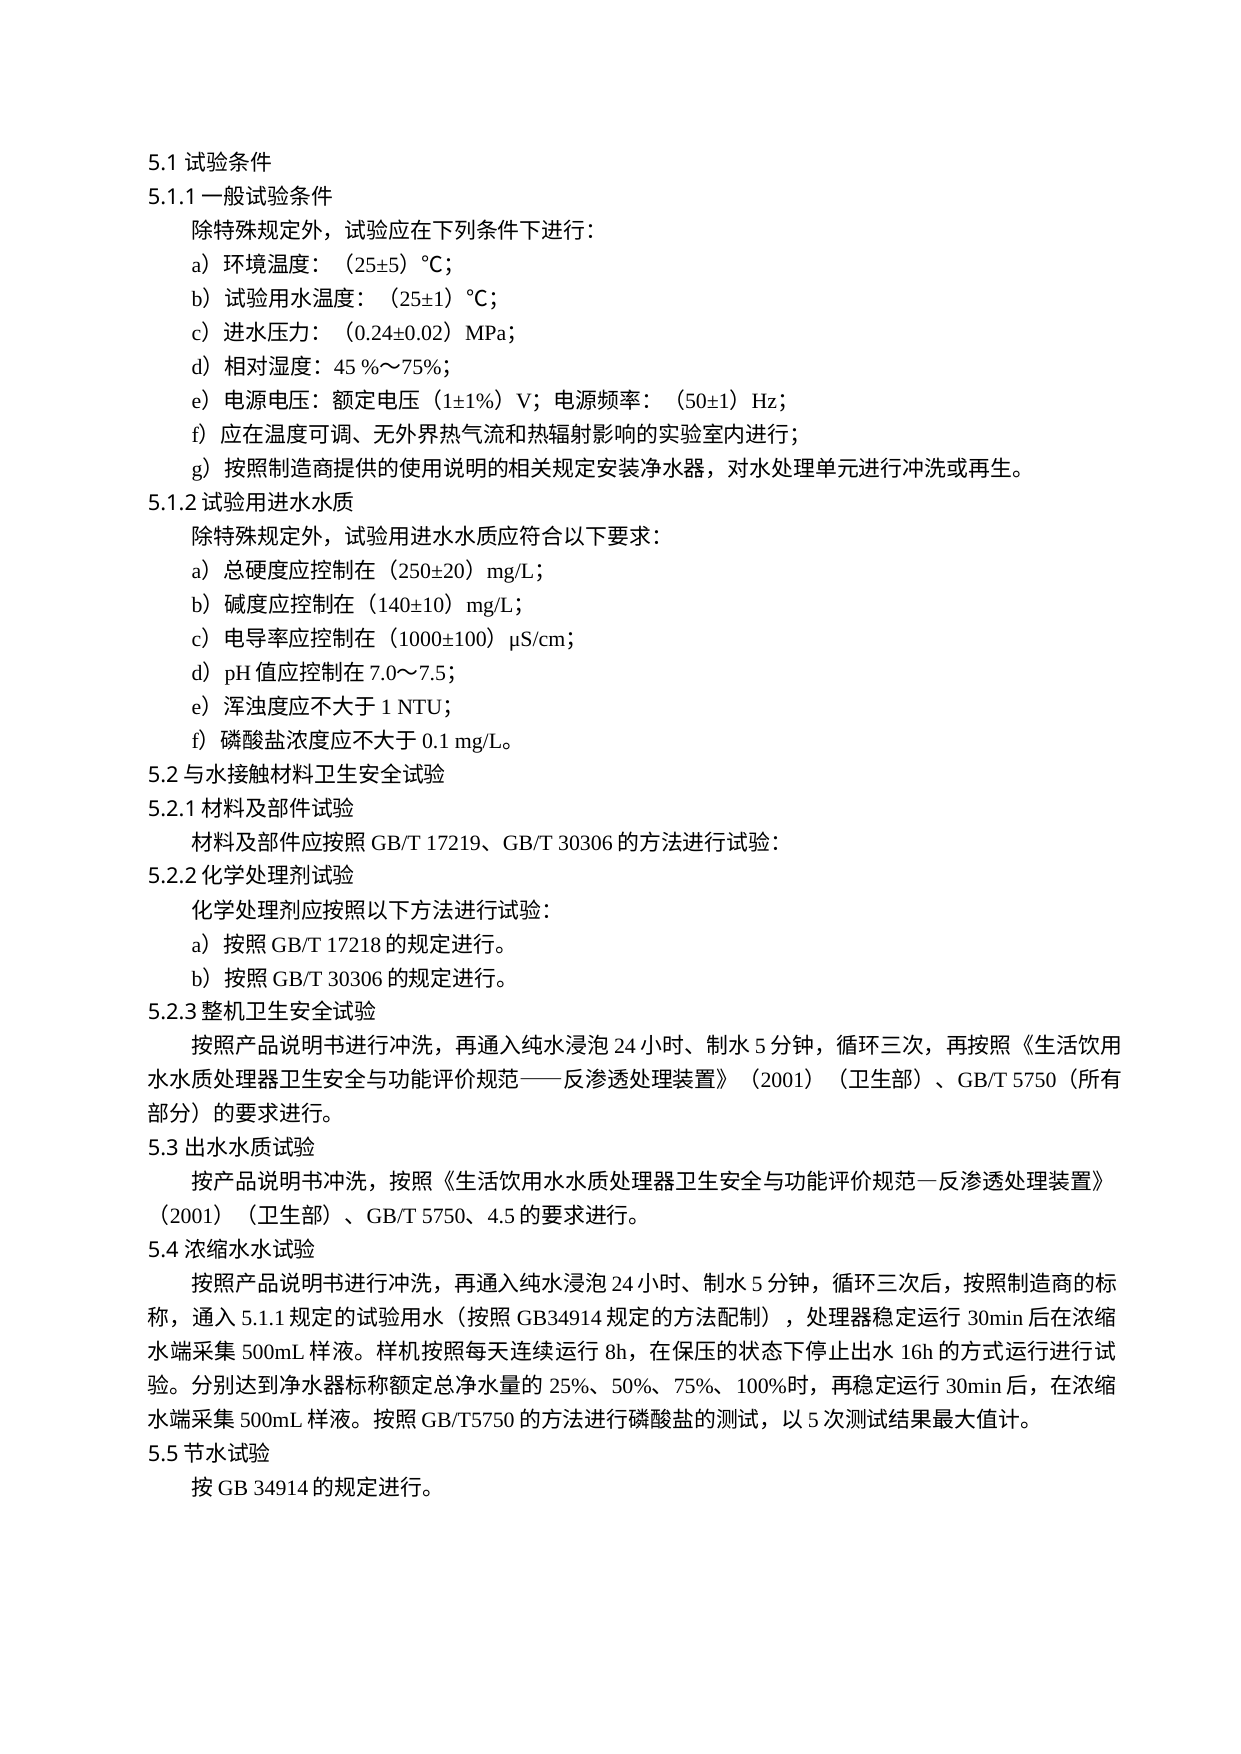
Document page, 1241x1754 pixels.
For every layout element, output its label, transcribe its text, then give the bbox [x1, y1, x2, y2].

text 按产品说明书冲洗，按照《生活饮用水水质处理器卫生安全与功能评价规范—反渗透处理装置》（2001）（卫生部）、GB/T 5750、4.5的要求进行。 [148, 1163, 1117, 1231]
text e）浑浊度应不大于1 NTU； [148, 688, 1122, 722]
text a）按照GB/T 17218的规定进行。 [148, 925, 1122, 959]
text 除特殊规定外，试验应在下列条件下进行： [148, 212, 1117, 246]
text 5.1.1一般试验条件 [148, 178, 1122, 212]
text e）电源电压：额定电压（1±1%）V；电源频率：（50±1）Hz； [148, 382, 1117, 416]
text 5.5节水试验 [148, 1435, 1117, 1469]
text 5.1.2试验用进水水质 [148, 484, 1122, 518]
text b）试验用水温度：（25±1）℃； [148, 280, 1117, 314]
text 5.2.3整机卫生安全试验 [148, 993, 1117, 1027]
text f）应在温度可调、无外界热气流和热辐射影响的实验室内进行； [148, 416, 1117, 450]
text f）磷酸盐浓度应不大于0.1 mg/L。 [148, 722, 1122, 756]
text 按照产品说明书进行冲洗，再通入纯水浸泡24小时、制水5分钟，循环三次，再按照《生活饮用水水质处理器卫生安全与功能评价规范——反渗透处理装置》（2001）（卫生部）、GB/T 5750（所有部分）的要求进行。 [148, 1027, 1122, 1129]
text a）环境温度：（25±5）℃； [148, 246, 1117, 280]
text 5.4 浓缩水水试验 [148, 1231, 1117, 1265]
text 化学处理剂应按照以下方法进行试验： [148, 891, 1122, 925]
text 5.2.2化学处理剂试验 [148, 857, 1117, 891]
text b）碱度应控制在（140±10）mg/L； [148, 586, 1122, 620]
text c）进水压力：（0.24±0.02）MPa； [148, 314, 1117, 348]
text 材料及部件应按照GB/T 17219、GB/T 30306的方法进行试验： [148, 823, 1122, 857]
text b）按照GB/T 30306的规定进行。 [148, 959, 1122, 993]
text d）相对湿度：45 %～75%； [148, 348, 1117, 382]
text 按照产品说明书进行冲洗，再通入纯水浸泡24小时、制水5分钟，循环三次后，按照制造商的标称，通入5.1.1规定的试验用水（按照GB34914规定的方法配制），处理器稳定运行30min后在浓缩水端采集500mL样液。样机按照每天连续运行8h，在保压的状态下停止出水16h的方式运行进行试验。分别达到净水器标称额定总净水量的25%、50%、75%、100%时，再稳定运行30min后，在浓缩水端采集500mL样液。按照GB/T5750的方法进行磷酸盐的测试，以5次测试结果最大值计。 [148, 1265, 1117, 1435]
text 5.2与水接触材料卫生安全试验 [148, 756, 1122, 789]
text c）电导率应控制在（1000±100）μS/cm； [148, 620, 1122, 654]
text 按GB 34914的规定进行。 [148, 1469, 1122, 1503]
text a）总硬度应控制在（250±20）mg/L； [148, 552, 1122, 586]
text 除特殊规定外，试验用进水水质应符合以下要求： [148, 518, 1122, 552]
text d）pH值应控制在7.0～7.5； [148, 654, 1122, 688]
text 5.3 出水水质试验 [148, 1129, 1117, 1163]
text g）按照制造商提供的使用说明的相关规定安装净水器，对水处理单元进行冲洗或再生。 [148, 450, 1117, 484]
text 5.2.1材料及部件试验 [148, 789, 1117, 823]
text 5.1 试验条件 [148, 144, 1122, 178]
